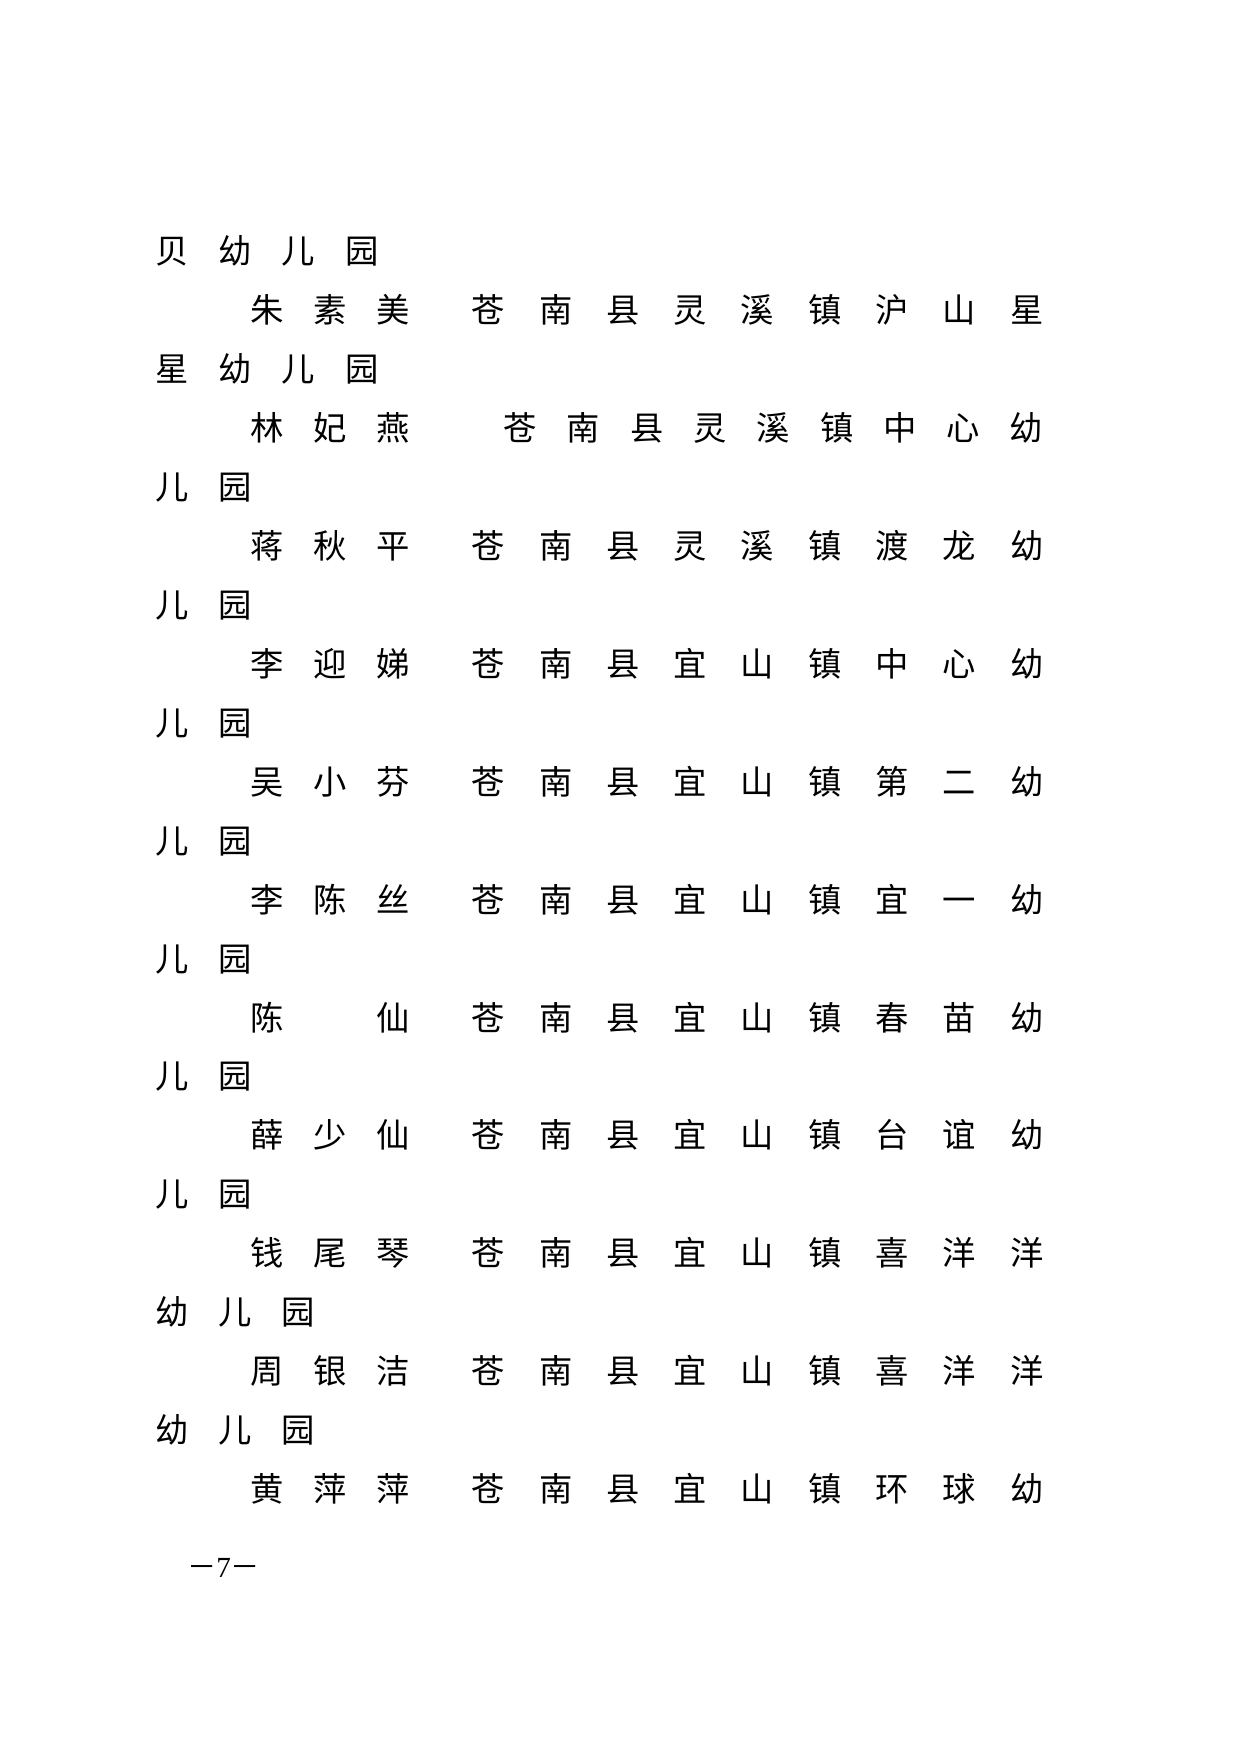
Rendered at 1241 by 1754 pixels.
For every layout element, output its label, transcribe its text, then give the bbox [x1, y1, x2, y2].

text 吴小芬 苍南县宜山镇第二幼儿园 [155, 750, 1073, 868]
text 李陈丝 苍南县宜山镇宜一幼儿园 [155, 868, 1073, 986]
text 林妃燕 苍南县灵溪镇中心幼儿园 [155, 396, 1073, 514]
text 薛少仙 苍南县宜山镇台谊幼儿园 [155, 1104, 1073, 1222]
text 黄萍萍 苍南县宜山镇环球幼儿园 [155, 1458, 1073, 1517]
text 周银洁 苍南县宜山镇喜洋洋幼儿园 [155, 1340, 1073, 1458]
text 朱素美 苍南县灵溪镇沪山星星幼儿园 [155, 278, 1073, 396]
text 李迎娣 苍南县宜山镇中心幼儿园 [155, 632, 1073, 750]
text 罗星星 苍南县灵溪镇阳光宝贝幼儿园 [155, 219, 1073, 278]
text 钱尾琴 苍南县宜山镇喜洋洋幼儿园 [155, 1222, 1073, 1340]
text 蒋秋平 苍南县灵溪镇渡龙幼儿园 [155, 514, 1073, 632]
text 陈 仙 苍南县宜山镇春苗幼儿园 [155, 986, 1073, 1104]
